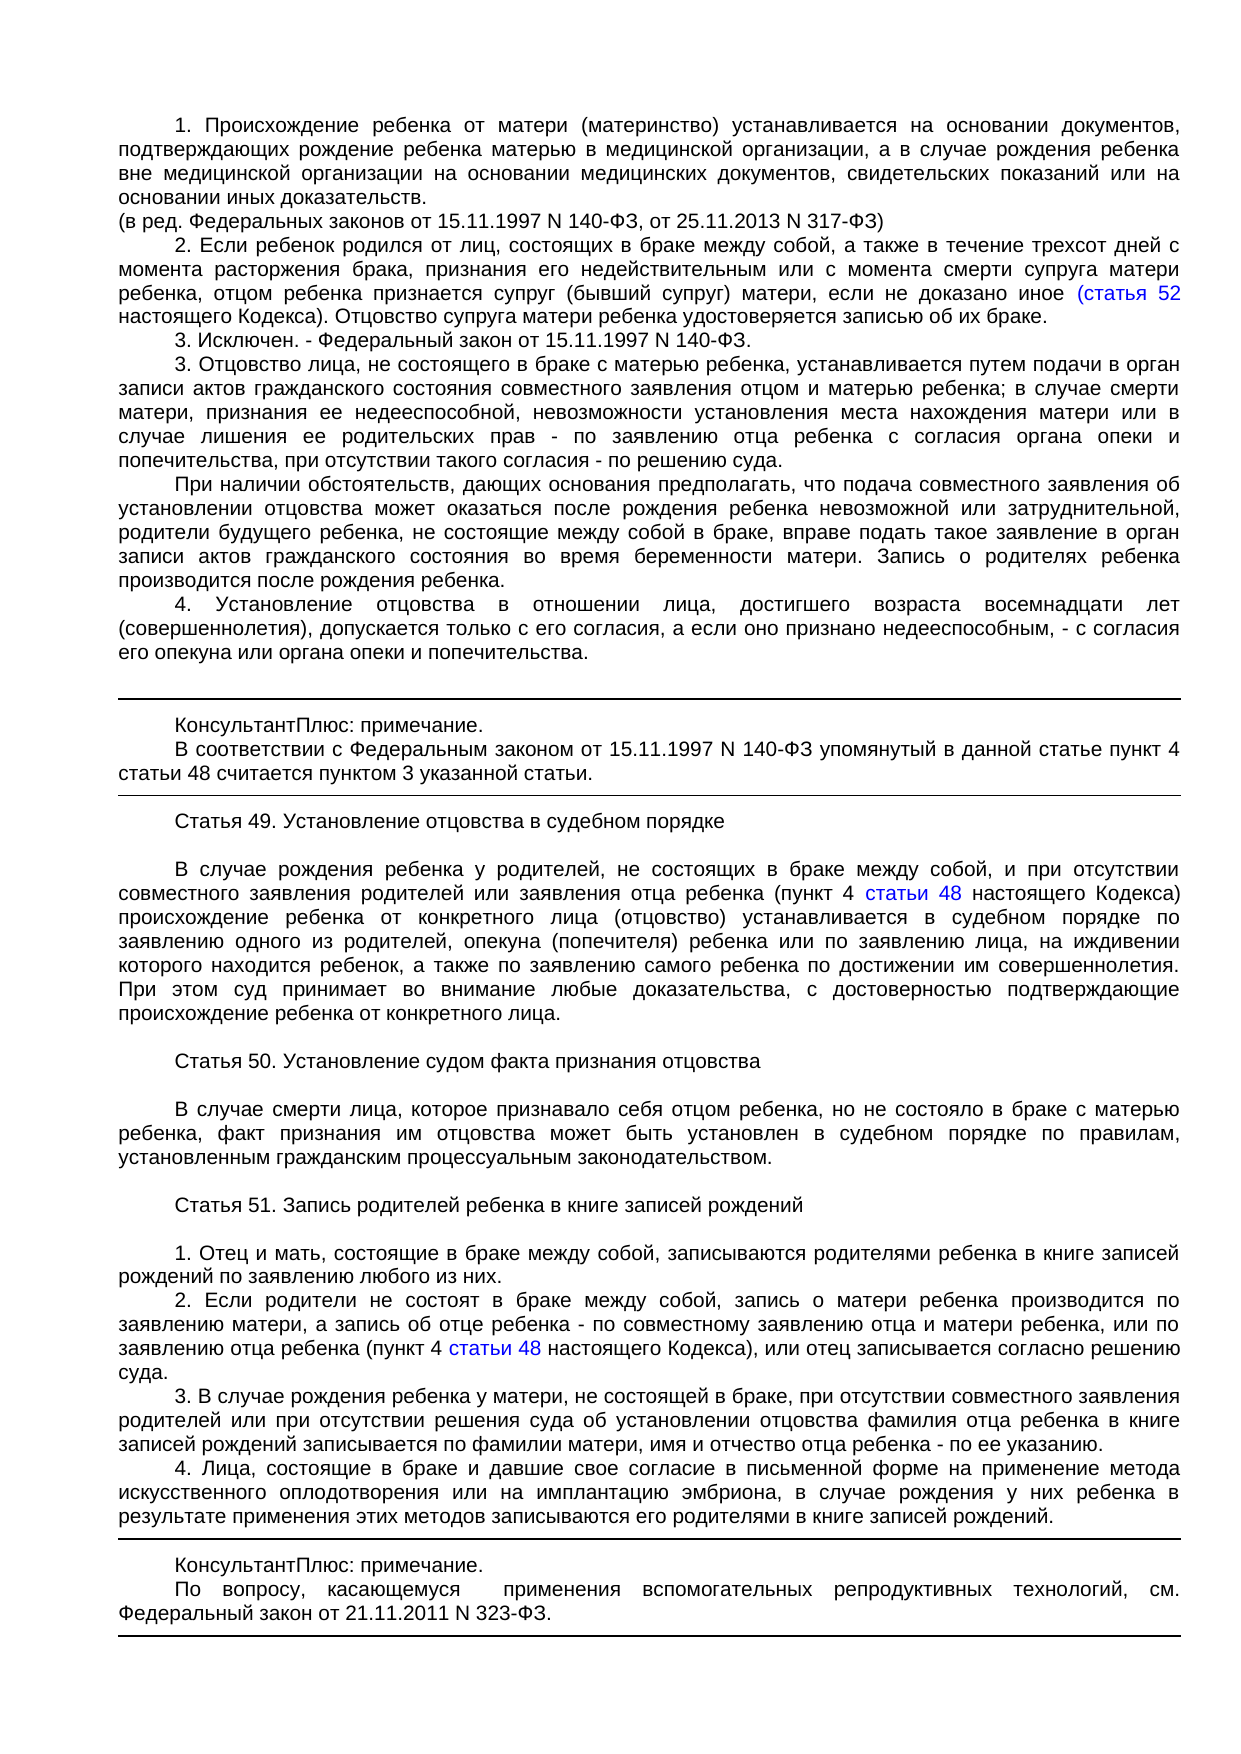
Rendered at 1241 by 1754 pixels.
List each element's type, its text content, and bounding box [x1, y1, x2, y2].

text КонсультантПлюс: примечание. [118, 1553, 1181, 1577]
text 2. Если родители не состоят в браке между собой, запись о матери ребенка производится по заявлению матери, а запись об отце ребенка - по совместному заявлению отца и матери ребенка, или по заявлению отца ребенка (пункт 4 статьи 48 настоящего Кодекса), или отец записывается согласно решению суда. [118, 1288, 1181, 1384]
text 3. Исключен. - Федеральный закон от 15.11.1997 N 140-ФЗ. [118, 328, 1181, 352]
text В соответствии с Федеральным законом от 15.11.1997 N 140-ФЗ упомянутый в данной статье пункт 4 статьи 48 считается пунктом 3 указанной статьи. [118, 736, 1181, 784]
text Статья 51. Запись родителей ребенка в книге записей рождений [118, 1192, 1181, 1216]
text (в ред. Федеральных законов от 15.11.1997 N 140-ФЗ, от 25.11.2013 N 317-ФЗ) [118, 208, 1181, 232]
text 2. Если ребенок родился от лиц, состоящих в браке между собой, а также в течение трехсот дней с момента расторжения брака, признания его недействительным или с момента смерти супруга матери ребенка, отцом ребенка признается супруг (бывший супруг) матери, если не доказано иное (статья 52 настоящего Кодекса). Отцовство супруга матери ребенка удостоверяется записью об их браке. [118, 232, 1181, 328]
text Статья 50. Установление судом факта признания отцовства [118, 1049, 1181, 1073]
text 4. Лица, состоящие в браке и давшие свое согласие в письменной форме на применение метода искусственного оплодотворения или на имплантацию эмбриона, в случае рождения у них ребенка в результате применения этих методов записываются его родителями в книге записей рождений. [118, 1456, 1181, 1528]
text 3. В случае рождения ребенка у матери, не состоящей в браке, при отсутствии совместного заявления родителей или при отсутствии решения суда об установлении отцовства фамилия отца ребенка в книге записей рождений записывается по фамилии матери, имя и отчество отца ребенка - по ее указанию. [118, 1384, 1181, 1456]
text КонсультантПлюс: примечание. [118, 712, 1181, 736]
text 4. Установление отцовства в отношении лица, достигшего возраста восемнадцати лет (совершеннолетия), допускается только с его согласия, а если оно признано недееспособным, - с согласия его опекуна или органа опеки и попечительства. [118, 592, 1181, 664]
text В случае смерти лица, которое признавало себя отцом ребенка, но не состояло в браке с матерью ребенка, факт признания им отцовства может быть установлен в судебном порядке по правилам, установленным гражданским процессуальным законодательством. [118, 1097, 1181, 1168]
text В случае рождения ребенка у родителей, не состоящих в браке между собой, и при отсутствии совместного заявления родителей или заявления отца ребенка (пункт 4 статьи 48 настоящего Кодекса) происхождение ребенка от конкретного лица (отцовство) устанавливается в судебном порядке по заявлению одного из родителей, опекуна (попечителя) ребенка или по заявлению лица, на иждивении которого находится ребенок, а также по заявлению самого ребенка по достижении им совершеннолетия. При этом суд принимает во внимание любые доказательства, с достоверностью подтверждающие происхождение ребенка от конкретного лица. [118, 857, 1181, 1025]
text При наличии обстоятельств, дающих основания предполагать, что подача совместного заявления об установлении отцовства может оказаться после рождения ребенка невозможной или затруднительной, родители будущего ребенка, не состоящие между собой в браке, вправе подать такое заявление в орган записи актов гражданского состояния во время беременности матери. Запись о родителях ребенка производится после рождения ребенка. [118, 472, 1181, 592]
text Статья 49. Установление отцовства в судебном порядке [118, 809, 1181, 833]
text 1. Отец и мать, состоящие в браке между собой, записываются родителями ребенка в книге записей рождений по заявлению любого из них. [118, 1240, 1181, 1288]
text 3. Отцовство лица, не состоящего в браке с матерью ребенка, устанавливается путем подачи в орган записи актов гражданского состояния совместного заявления отцом и матерью ребенка; в случае смерти матери, признания ее недееспособной, невозможности установления места нахождения матери или в случае лишения ее родительских прав - по заявлению отца ребенка с согласия органа опеки и попечительства, при отсутствии такого согласия - по решению суда. [118, 352, 1181, 472]
text 1. Происхождение ребенка от матери (материнство) устанавливается на основании документов, подтверждающих рождение ребенка матерью в медицинской организации, а в случае рождения ребенка вне медицинской организации на основании медицинских документов, свидетельских показаний или на основании иных доказательств. [118, 113, 1181, 208]
text По вопросу, касающемуся применения вспомогательных репродуктивных технологий, см. Федеральный закон от 21.11.2011 N 323-ФЗ. [118, 1577, 1181, 1624]
